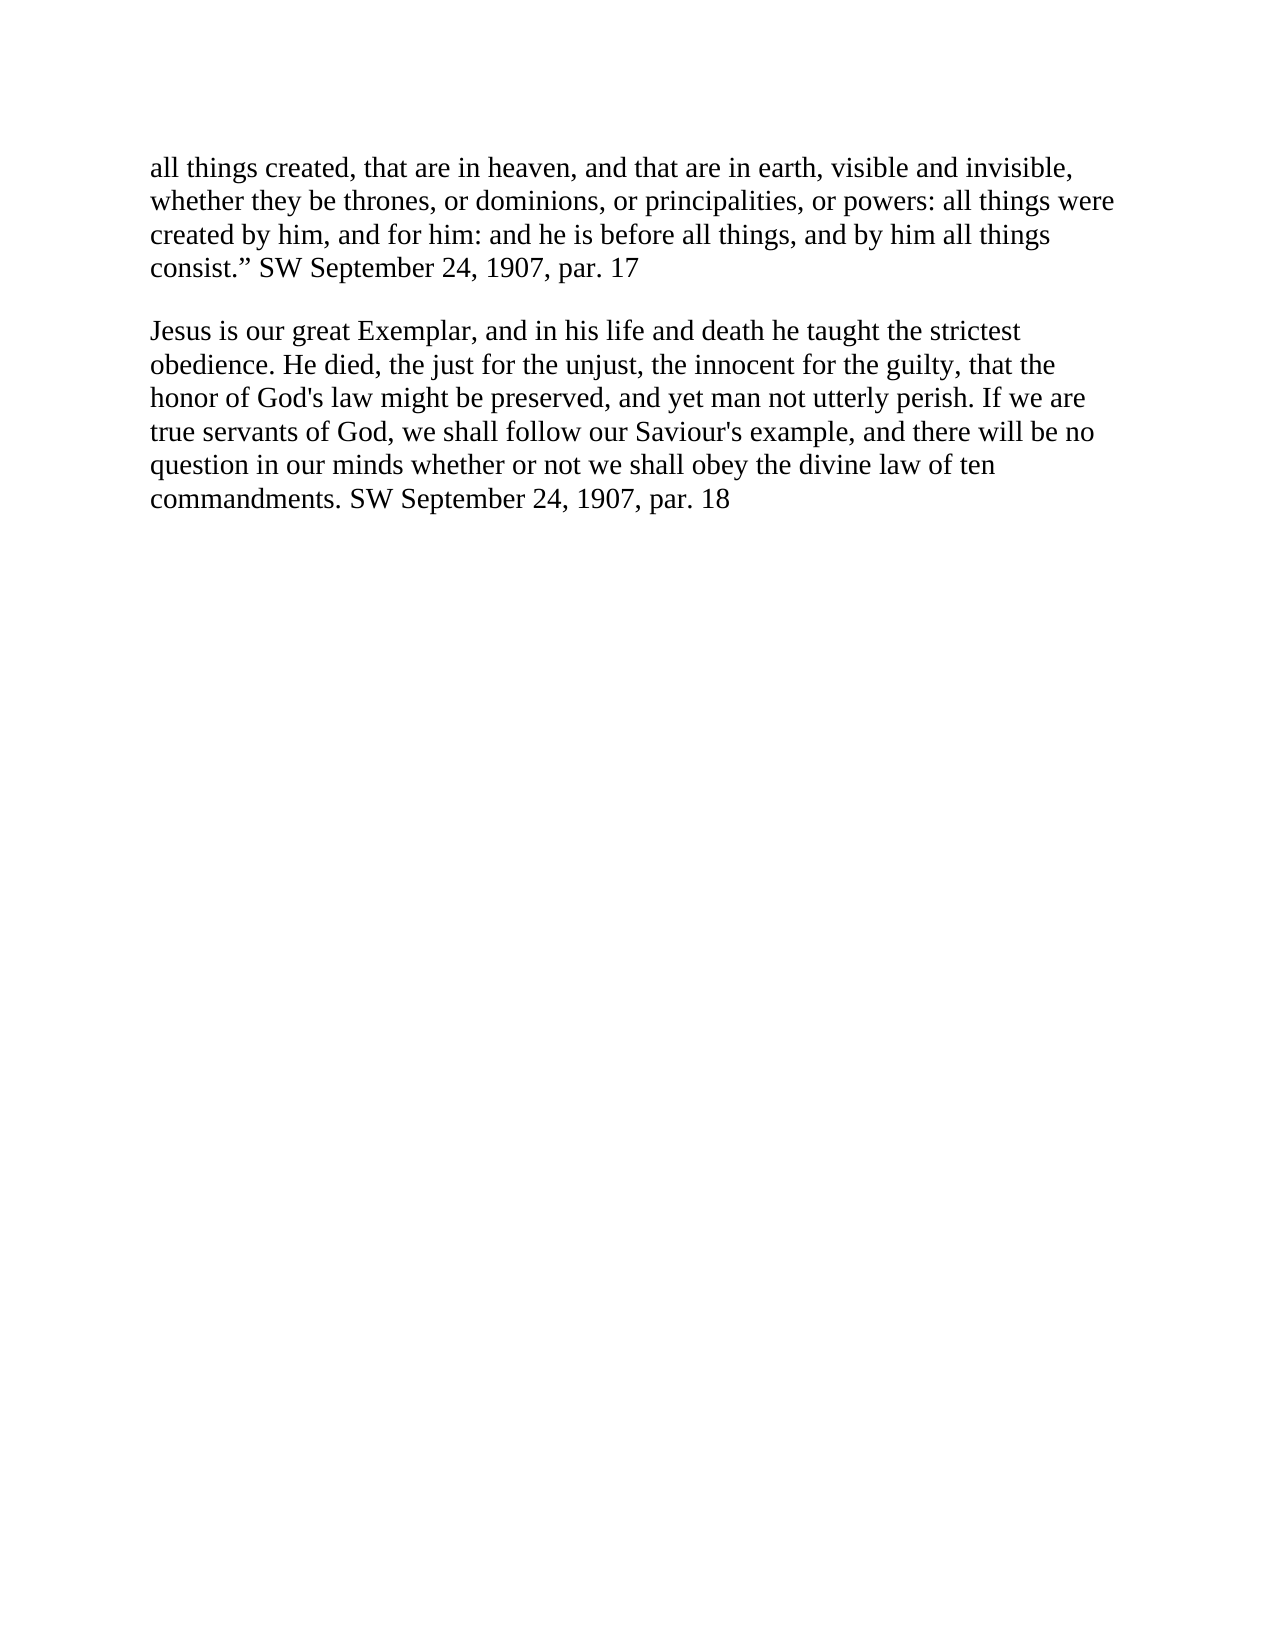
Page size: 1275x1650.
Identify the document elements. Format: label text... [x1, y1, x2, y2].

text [150, 150, 1125, 284]
text Jesus is our great Exemplar, and in his life and death he taught the strictest obedience. He died, the just for the unjust, the innocent for the guilty, that the honor of God's law might be preserved, and yet man not utterly perish. If we are true servants of God, we shall follow our Saviour's example, and there will be no question in our minds whether or not we shall obey the divine law of ten commandments. SW September 24, 1907, par. 18 [150, 313, 1125, 514]
